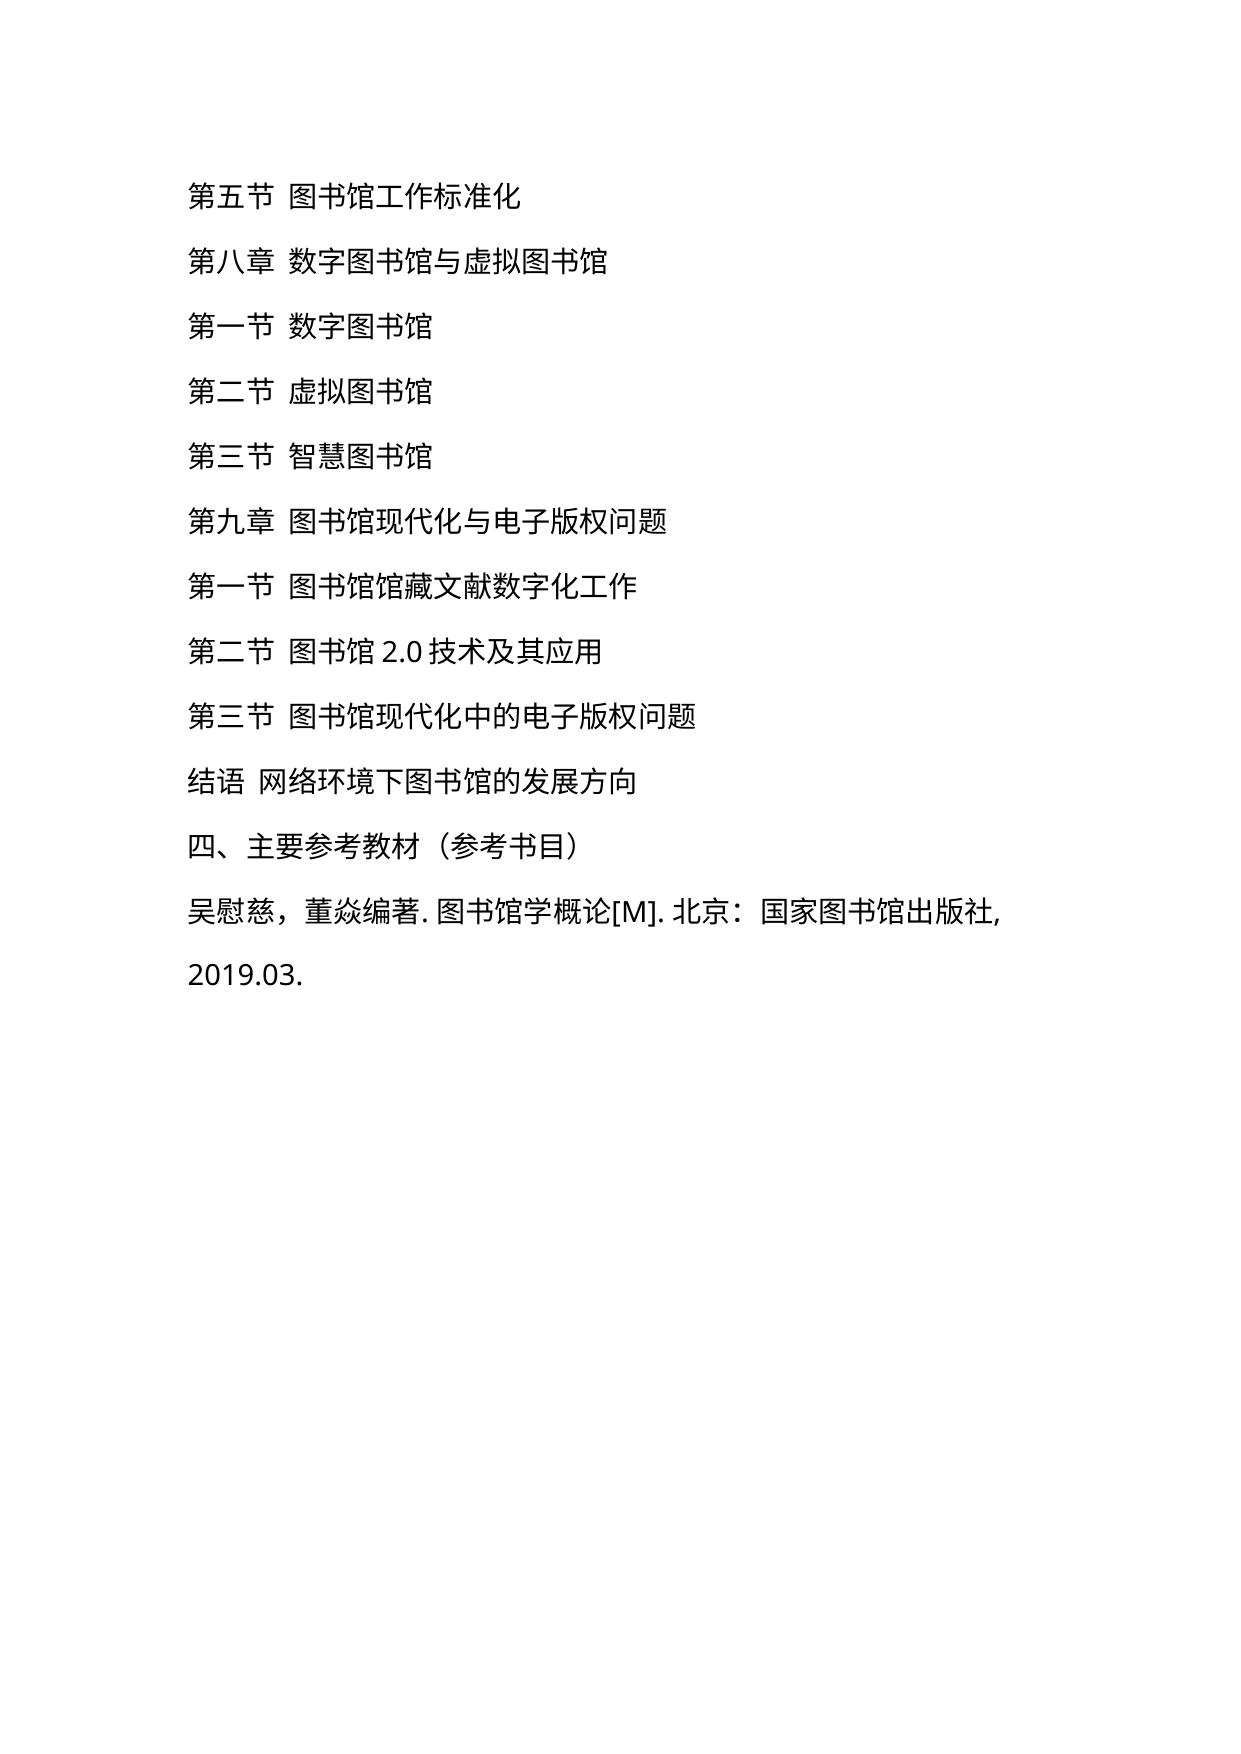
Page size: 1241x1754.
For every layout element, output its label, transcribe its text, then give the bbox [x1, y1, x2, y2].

text 第三节 智慧图书馆 [187, 422, 1053, 487]
text 结语 网络环境下图书馆的发展方向 [187, 747, 1053, 812]
text 第九章 图书馆现代化与电子版权问题 [187, 487, 1053, 552]
text 四、主要参考教材（参考书目） [187, 812, 1053, 877]
text 第二节 图书馆2.0技术及其应用 [187, 617, 1053, 682]
text 第八章 数字图书馆与虚拟图书馆 [187, 227, 1053, 292]
text 第二节 虚拟图书馆 [187, 357, 1053, 422]
text 第五节 图书馆工作标准化 [187, 162, 1053, 227]
text 吴慰慈，董焱编著. 图书馆学概论[M]. 北京：国家图书馆出版社, 2019.03. [187, 877, 1053, 1007]
text 第一节 图书馆馆藏文献数字化工作 [187, 552, 1053, 617]
text 第一节 数字图书馆 [187, 292, 1053, 357]
text 第三节 图书馆现代化中的电子版权问题 [187, 682, 1053, 747]
